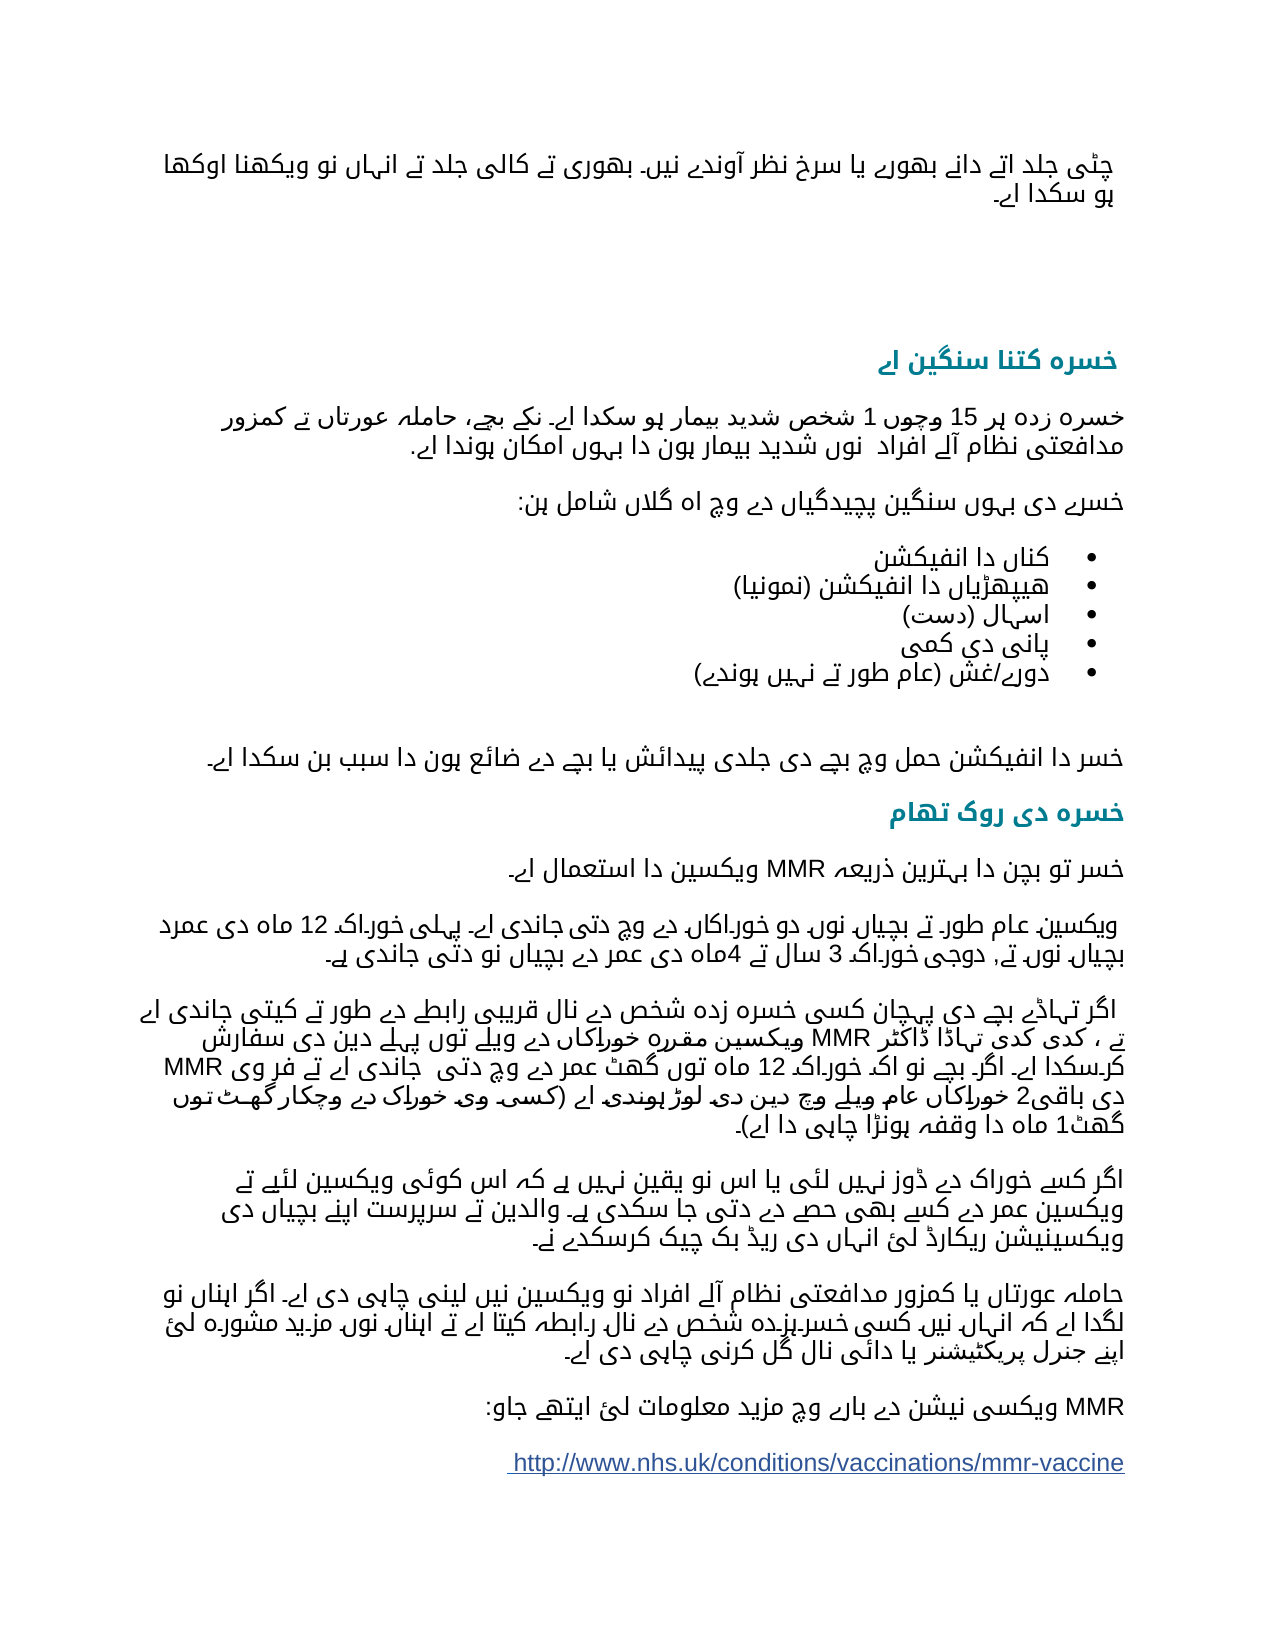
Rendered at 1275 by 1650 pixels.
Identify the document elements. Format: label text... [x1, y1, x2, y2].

list دورے/غش (عام طور تے نہیں ہوندے) [150, 658, 1087, 687]
list کناں دا انفیکشن [150, 542, 1087, 571]
text ویکسین عام طور تے بچیاں نوں دو خوراکاں دے وچ دتی جاندی اے۔ پہلی خوراک 12 ماہ دی عمرد بچیاں نوں تے, دوجی خوراک 3 سال تے 4ماہ دی عمر دے بچیاں نو دتی جاندی ہے۔ [150, 910, 1125, 968]
text خسرے دی بہوں سنگین پچیدگیاں دے وچ اہ گلاں شامل ہن: [150, 487, 1125, 515]
list پانی دی کمی [150, 629, 1087, 658]
text خسر دا انفیکشن حمل وچ بچے دی جلدی پیدائش یا بچے دے ضائع ہون دا سبب بن سکدا اے۔ [150, 743, 1125, 771]
text حاملہ عورتاں یا کمزور مدافعتی نظام آلے افراد نو ویکسین نیں لینی چاہی دی اے۔ اگر اہناں نو لگدا اے کہ انہاں نیں کسی خسرہزدہ شخص دے نال رابطہ کیتا اے تے اہناں نوں مزید مشورہ لئ اپنے جنرل پریکٹیشنر یا دائی نال گل کرنی چاہی دی اے۔ [150, 1279, 1125, 1365]
text خسرہ زدہ ہر 15 وچوں 1 شخص شدید بیمار ہو سکدا اے۔ نکے بچے، حاملہ عورتاں تے کمزور مدافعتی نظام آلے افراد نوں شدید بیمار ہون دا بہوں امکان ہوندا اے. [150, 402, 1125, 459]
list ھیپھڑیاں دا انفیکشن (نمونیا) [150, 571, 1087, 600]
text اگر کسے خوراک دے ڈوز نہیں لئی یا اس نو یقین نہیں ہے کہ اس کوئی ویکسین لئیے تے ویکسین عمر دے کسے بھی حصے دے دتی جا سکدی ہے۔ والدین تے سرپرست اپنے بچیاں دی ویکسینیشن ریکارڈ لئ انہاں دی ریڈ بک چیک کرسکدے نے۔ [150, 1166, 1125, 1252]
text MMR ویکسی نیشن دے بارے وچ مزید معلومات لئ ایتھے جاو: [150, 1392, 1125, 1421]
text چٹی جلد اتے دانے بھورے یا سرخ نظر آوندے نیں۔ بھوری تے کالی جلد تے انہاں نو ویکھنا اوکھا ہو سکدا اے۔ [150, 150, 1114, 207]
text http://www.nhs.uk/conditions/vaccinations/mmr-vaccine [150, 1448, 1125, 1477]
text اگر تہاڈے بچے دی پہچان کسی خسرہ زدہ شخص دے نال قریبی رابطے دے طور تے کیتی جاندی اے تے ، کدی کدی تہاڈا ڈاکٹر MMR ویکسین مقررہ خوراکاں دے ویلے توں پہلے دین دی سفارش کرسکدا اے۔ اگر بچے نو اک خوراک 12 ماہ توں گھٹ عمر دے وچ دتی جاندی اے تے فر وی MMR دی باقی2 خوراکاں عام ویلے وچ دین دی لوڑ ہوندی اے (کسی وی خوراک دے وچکار گھٹ توں گھٹ1 ماہ دا وقفہ ہونڑا چاہی دا اے)۔ [150, 995, 1125, 1138]
text خسرہ دی روک تھام [150, 798, 1125, 827]
list اسہال (دست) [150, 600, 1087, 629]
text خسر تو بچن دا بہترین ذریعہ MMR ویکسین دا استعمال اے۔ [150, 854, 1125, 883]
text خسرہ کتنا سنگین اے [150, 346, 1125, 375]
